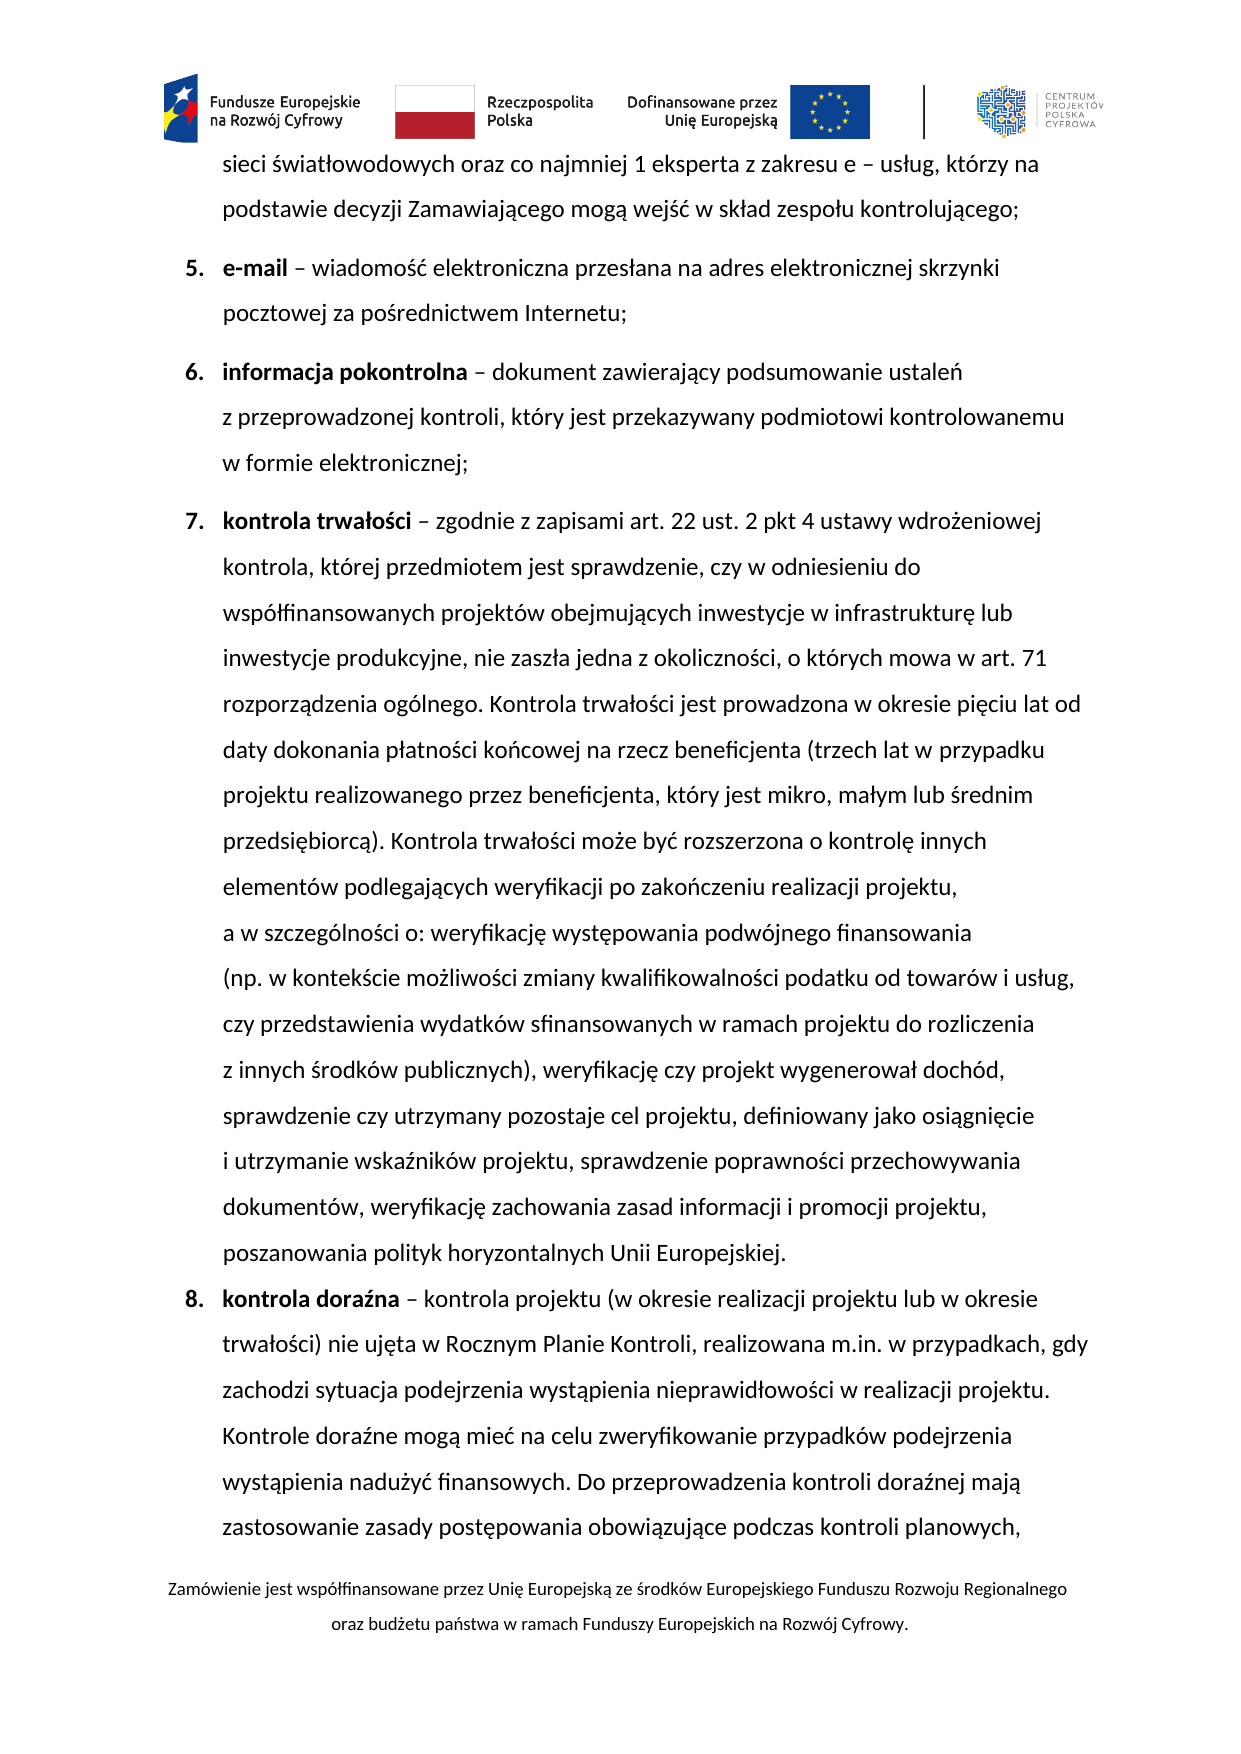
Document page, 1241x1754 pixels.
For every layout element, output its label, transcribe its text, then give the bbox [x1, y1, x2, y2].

list kontrola trwałości – zgodnie z zapisami art. 22 ust. 2 pkt 4 ustawy wdrożeniowej kontrola, której przedmiotem jest sprawdzenie, czy w odniesieniu do współfinansowanych projektów obejmujących inwestycje w infrastrukturę lub inwestycje produkcyjne, nie zaszła jedna z okoliczności, o których mowa w art. 71 rozporządzenia ogólnego. Kontrola trwałości jest prowadzona w okresie pięciu lat od daty dokonania płatności końcowej na rzecz beneficjenta (trzech lat w przypadku projektu realizowanego przez beneficjenta, który jest mikro, małym lub średnim przedsiębiorcą). Kontrola trwałości może być rozszerzona o kontrolę innych elementów podlegających weryfikacji po zakończeniu realizacji projektu, a w szczególności o: weryfikację występowania podwójnego finansowania (np. w kontekście możliwości zmiany kwalifikowalności podatku od towarów i usług, czy przedstawienia wydatków sfinansowanych w ramach projektu do rozliczenia z innych środków publicznych), weryfikację czy projekt wygenerował dochód, sprawdzenie czy utrzymany pozostaje cel projektu, definiowany jako osiągnięcie i utrzymanie wskaźników projektu, sprawdzenie poprawności przechowywania dokumentów, weryfikację zachowania zasad informacji i promocji projektu, poszanowania polityk horyzontalnych Unii Europejskiej. [185, 505, 1092, 1267]
list e-mail – wiadomość elektroniczna przesłana na adres elektronicznej skrzynki pocztowej za pośrednictwem Internetu; [185, 252, 1092, 328]
list informacja pokontrolna – dokument zawierający podsumowanie ustaleń z przeprowadzonej kontroli, który jest przekazywany podmiotowi kontrolowanemu w formie elektronicznej; [185, 356, 1092, 478]
picture [162, 73, 1102, 143]
